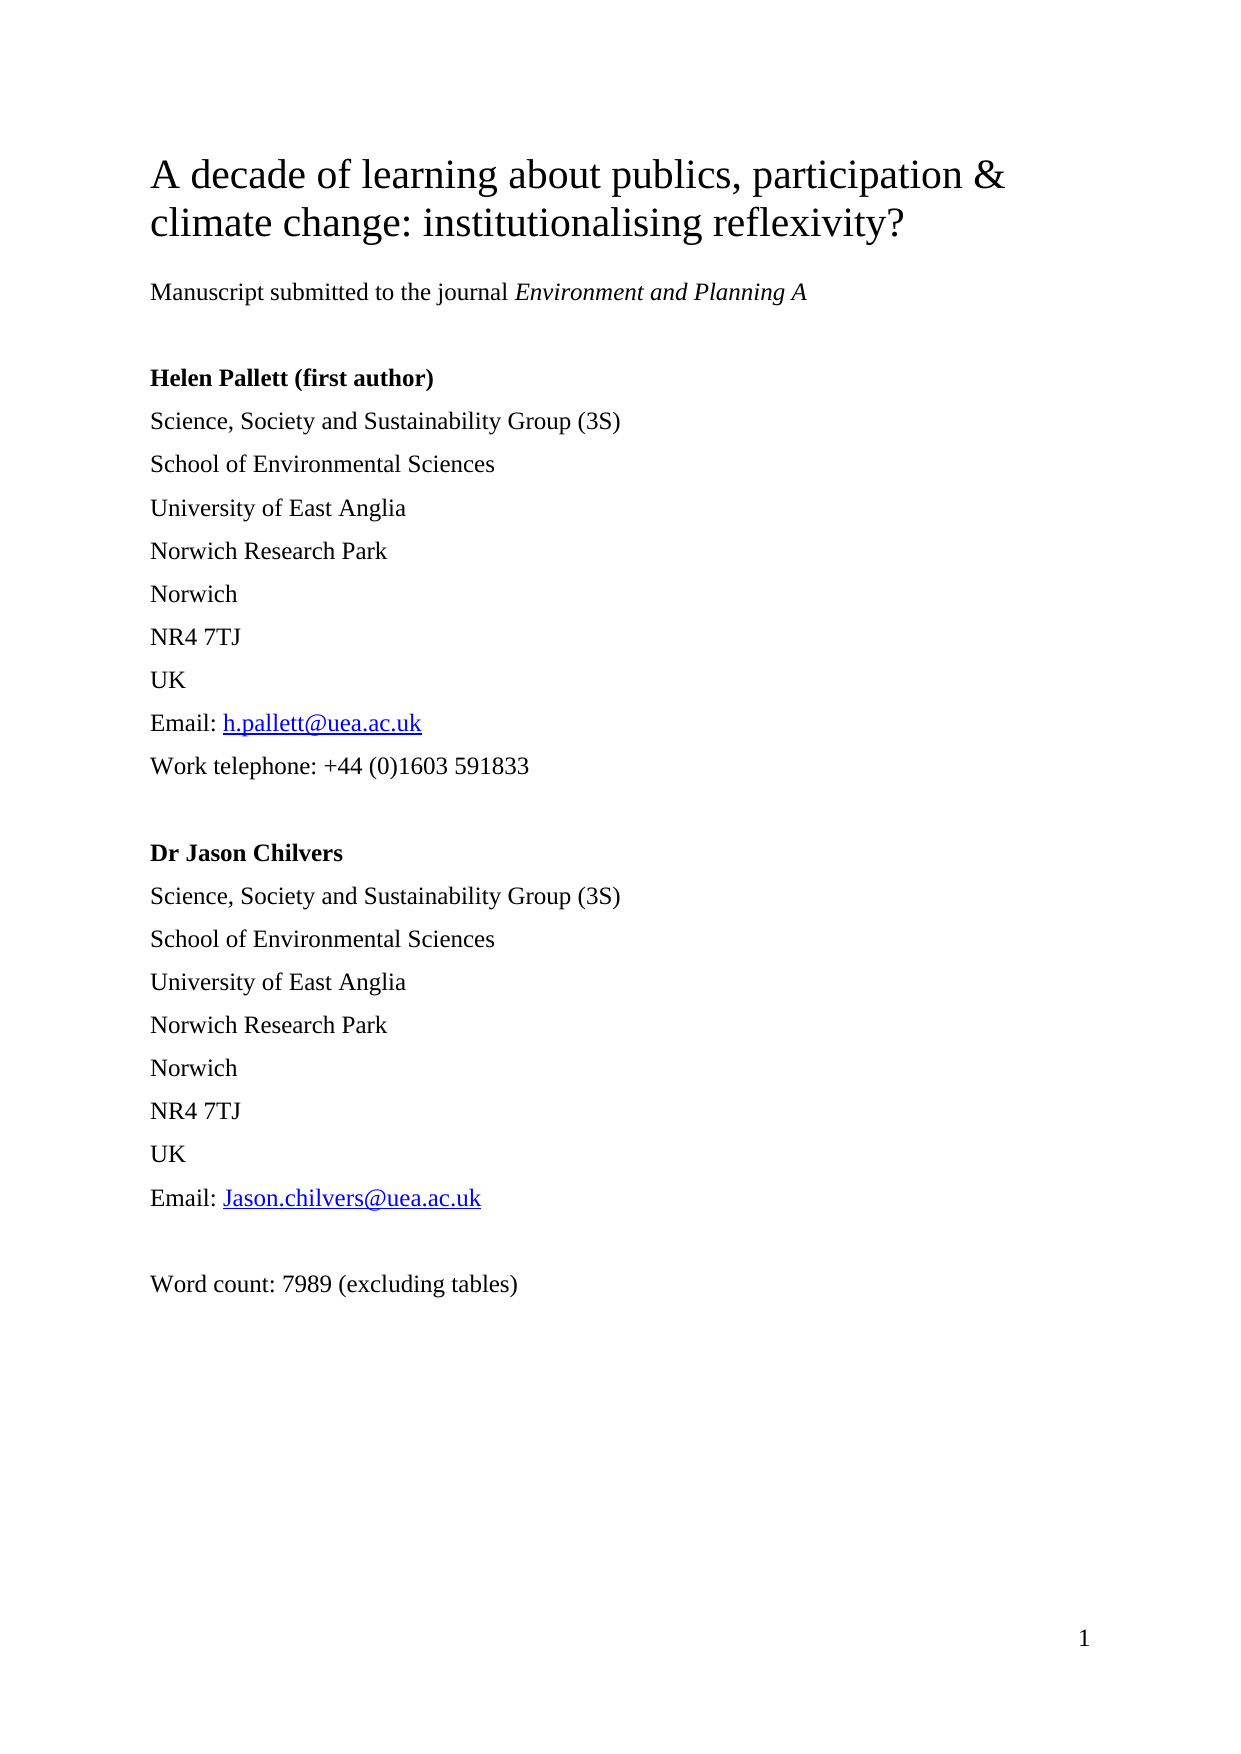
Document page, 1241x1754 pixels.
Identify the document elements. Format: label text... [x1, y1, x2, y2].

text Science, Society and Sustainability Group (3S) [150, 881, 1090, 909]
text University of East Anglia [150, 967, 1090, 996]
text School of Environmental Sciences [150, 449, 1090, 478]
text Science, Society and Sustainability Group (3S) [150, 406, 1090, 435]
text Norwich Research Park [150, 1010, 1090, 1039]
text Manuscript submitted to the journal Environment and Planning A [150, 277, 1090, 306]
text School of Environmental Sciences [150, 924, 1090, 953]
text Norwich [150, 1053, 1090, 1082]
text NR4 7TJ [150, 622, 1090, 651]
text Norwich Research Park [150, 536, 1090, 564]
text University of East Anglia [150, 493, 1090, 521]
text Work telephone: +44 (0)1603 591833 [150, 751, 1090, 780]
text Norwich [150, 579, 1090, 608]
text Email: h.pallett@uea.ac.uk [150, 708, 1090, 737]
text Helen Pallett (first author) [150, 363, 1090, 392]
text UK [150, 1139, 1090, 1168]
text UK [150, 665, 1090, 694]
text Email: Jason.chilvers@uea.ac.uk [150, 1183, 1090, 1211]
text Word count: 7989 (excluding tables) [150, 1269, 1090, 1298]
text NR4 7TJ [150, 1096, 1090, 1125]
title A decade of learning about publics, participation & climate change: institutionalising reflexivity? [150, 150, 1090, 246]
text Dr Jason Chilvers [150, 838, 1090, 866]
